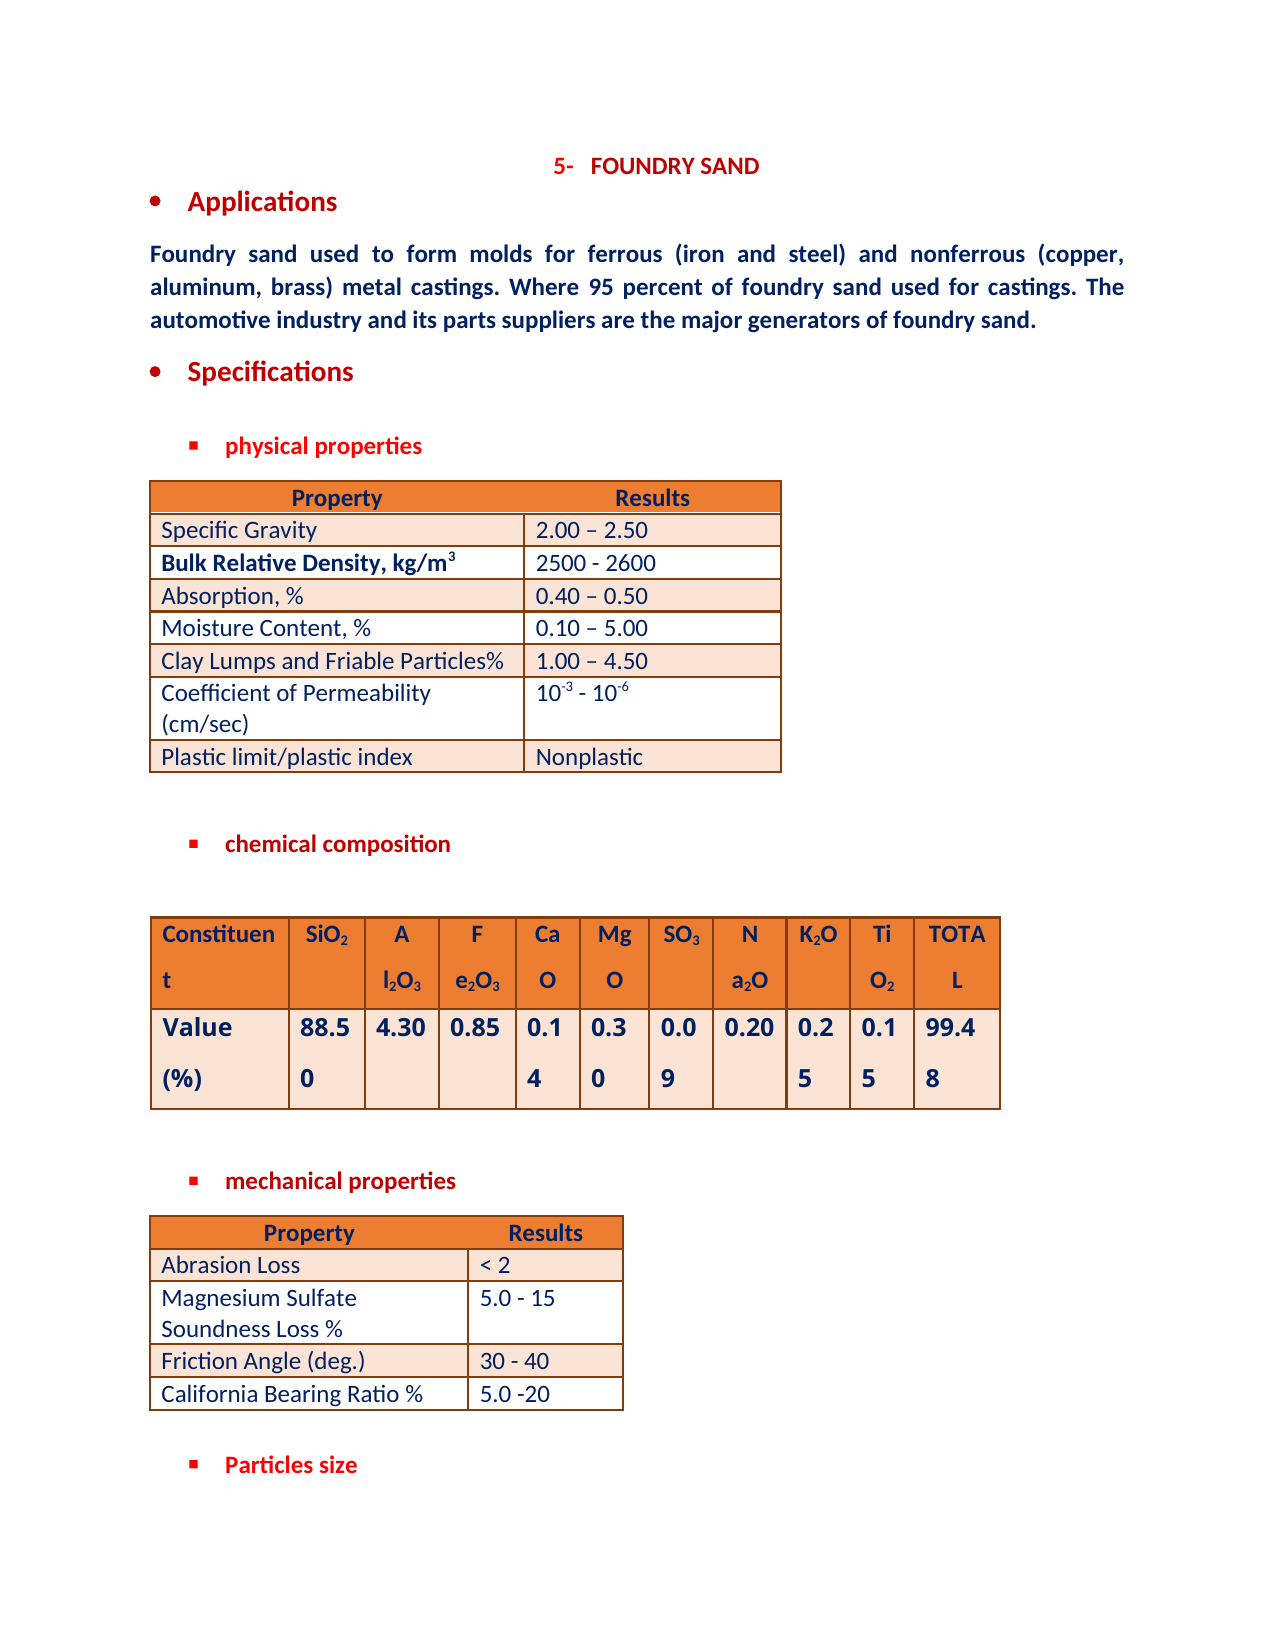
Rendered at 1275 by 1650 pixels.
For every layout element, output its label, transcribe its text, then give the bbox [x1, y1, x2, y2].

table_cell 0.25 [788, 1010, 849, 1108]
table_cell 1.00 – 4.50 [525, 645, 780, 676]
table_cell Specific Gravity [151, 515, 523, 545]
table_cell 0.10 – 5.00 [525, 613, 780, 643]
table_cell 10-3 - 10-6 [525, 678, 780, 739]
table_cell Bulk Relative Density, kg/m3 [151, 547, 523, 578]
table_header K2O [788, 919, 849, 1008]
table_cell 0.20 [714, 1010, 785, 1108]
table_cell 0.15 [851, 1010, 913, 1108]
table_cell California Bearing Ratio % [151, 1378, 467, 1408]
table_cell Abrasion Loss [151, 1250, 467, 1280]
table_header TOTAL [915, 919, 999, 1008]
table_cell 0.40 – 0.50 [525, 580, 780, 610]
table_cell 2.00 – 2.50 [525, 515, 780, 545]
table_cell 0.14 [517, 1010, 579, 1108]
text Foundry sand used to form molds for ferrous (iron and steel) and nonferrous (copper, aluminum, brass) metal castings. Where 95 percent of foundry sand used for castings. The automotive industry and its parts suppliers are the major generators of foundry sand. [150, 238, 1125, 334]
list Particles size [187, 1449, 1125, 1479]
list Specifications [150, 353, 1125, 389]
table_cell < 2 [469, 1250, 622, 1280]
table_cell Nonplastic [525, 741, 780, 771]
table_cell Moisture Content, % [151, 613, 523, 643]
table_cell 99.48 [915, 1010, 999, 1108]
list FOUNDRY SAND [187, 150, 1125, 181]
table_header Constituent [152, 919, 288, 1008]
table_cell 5.0 -20 [469, 1378, 622, 1408]
table_header MgO [581, 919, 648, 1008]
table_cell Clay Lumps and Friable Particles% [151, 645, 523, 676]
table_cell Absorption, % [151, 580, 523, 610]
list mechanical properties [187, 1165, 1125, 1196]
table_cell 88.50 [290, 1010, 364, 1108]
list Applications [150, 183, 1125, 218]
table_header Property [151, 482, 524, 512]
table_header TiO2 [851, 919, 913, 1008]
table_cell 4.30 [366, 1010, 438, 1108]
table_cell 5.0 - 15 [469, 1282, 622, 1343]
table_header Property [151, 1217, 468, 1248]
table_cell Friction Angle (deg.) [151, 1345, 467, 1376]
table_cell 30 - 40 [469, 1345, 622, 1376]
table_header Al2O3 [366, 919, 438, 1008]
list physical properties [187, 430, 1125, 461]
list chemical composition [187, 828, 1125, 859]
table_cell Plastic limit/plastic index [151, 741, 523, 771]
table_cell 0.09 [650, 1010, 712, 1108]
table_cell 0.85 [440, 1010, 515, 1108]
table_cell 2500 - 2600 [525, 547, 780, 578]
table_cell Coefficient of Permeability (cm/sec) [151, 678, 523, 739]
table_header CaO [517, 919, 579, 1008]
table_cell Value (%) [152, 1010, 288, 1108]
table_header Fe2O3 [440, 919, 515, 1008]
table_header SO3 [650, 919, 712, 1008]
table_cell Magnesium Sulfate Soundness Loss % [151, 1282, 467, 1343]
table_cell 0.30 [581, 1010, 648, 1108]
table_header Na2O [714, 919, 785, 1008]
table_header Results [524, 482, 780, 512]
table_header SiO2 [290, 919, 364, 1008]
table_header Results [468, 1217, 622, 1248]
